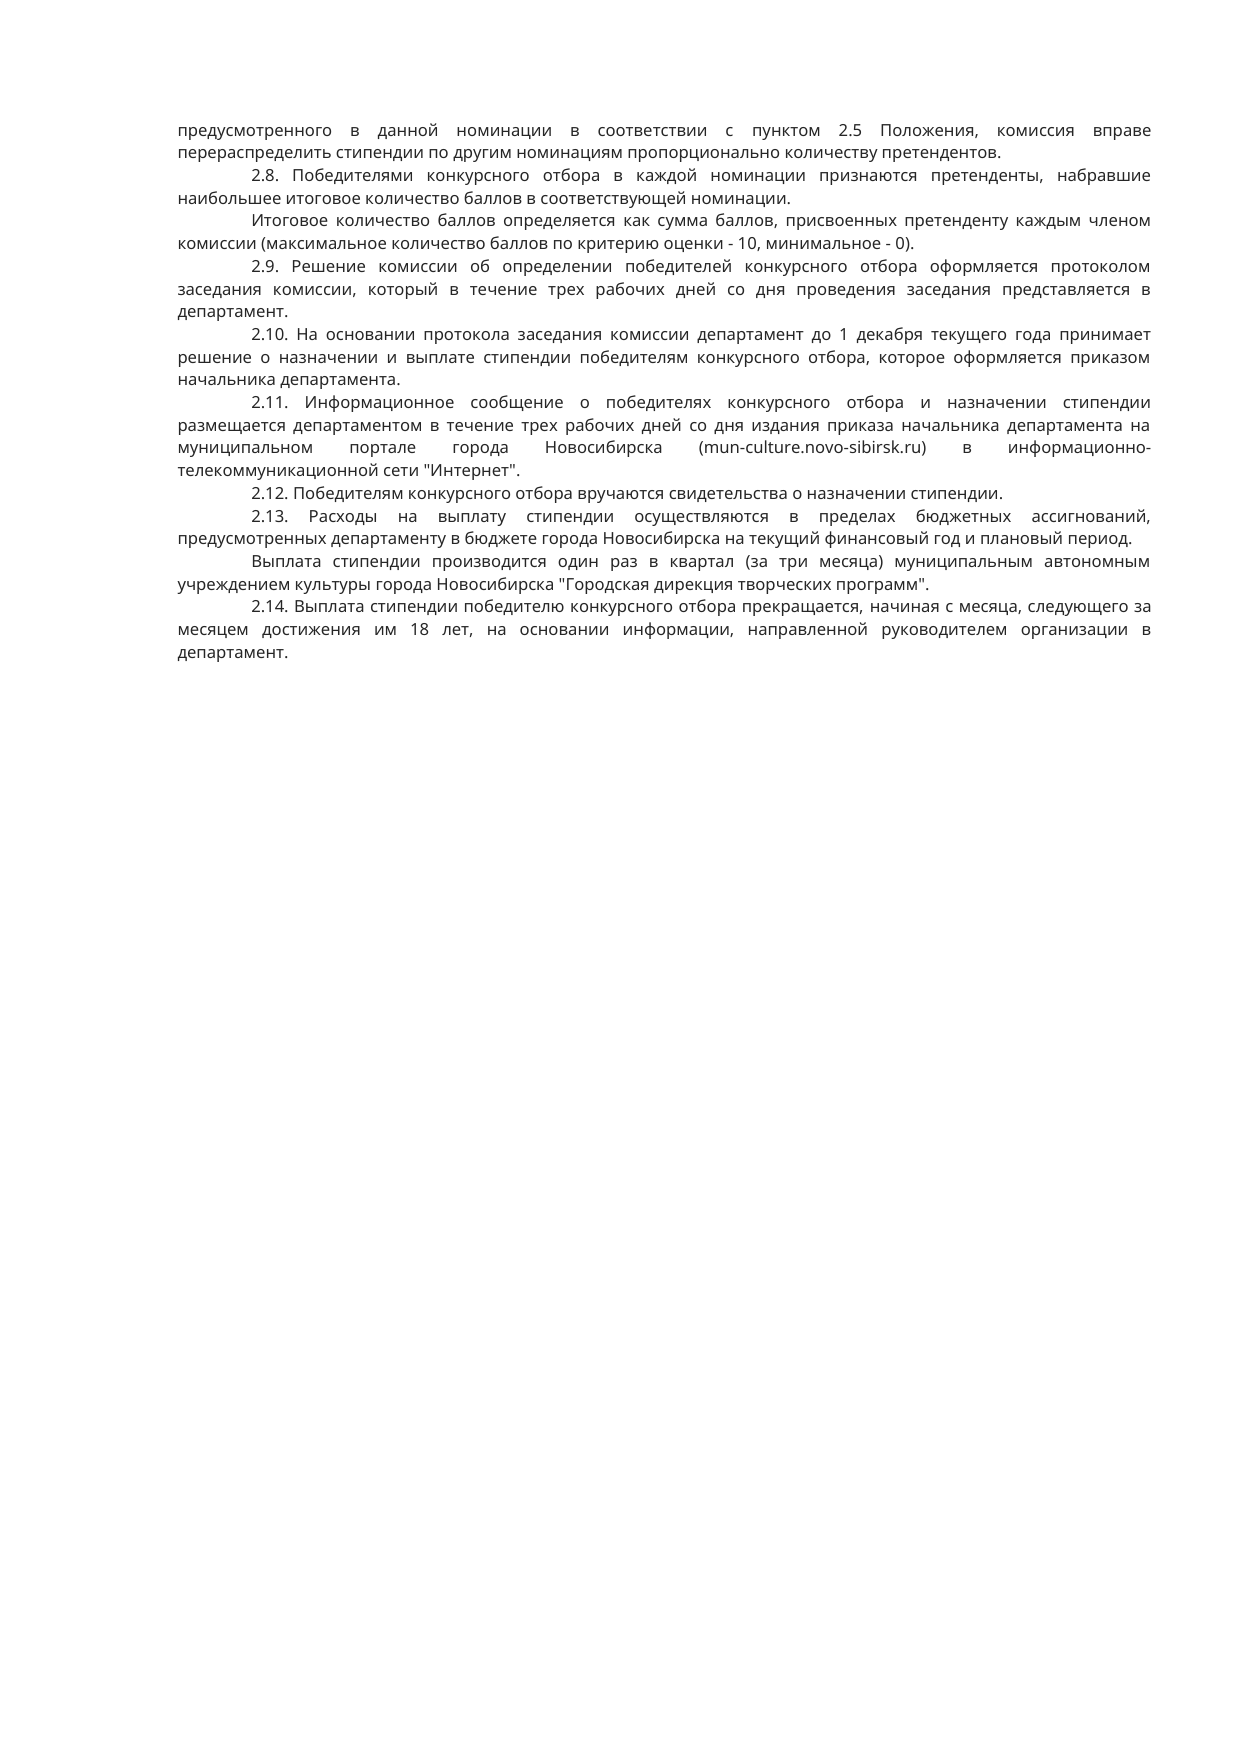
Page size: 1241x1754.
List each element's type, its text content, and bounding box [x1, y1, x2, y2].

text 2.10. На основании протокола заседания комиссии департамент до 1 декабря текущего года принимает решение о назначении и выплате стипендии победителям конкурсного отбора, которое оформляется приказом начальника департамента. [177, 322, 1152, 391]
text Итоговое количество баллов определяется как сумма баллов, присвоенных претенденту каждым членом комиссии (максимальное количество баллов по критерию оценки - 10, минимальное - 0). [177, 209, 1152, 254]
text 2.9. Решение комиссии об определении победителей конкурсного отбора оформляется протоколом заседания комиссии, который в течение трех рабочих дней со дня проведения заседания представляется в департамент. [177, 254, 1152, 322]
text 2.13. Расходы на выплату стипендии осуществляются в пределах бюджетных ассигнований, предусмотренных департаменту в бюджете города Новосибирска на текущий финансовый год и плановый период. [177, 504, 1152, 549]
text 2.14. Выплата стипендии победителю конкурсного отбора прекращается, начиная с месяца, следующего за месяцем достижения им 18 лет, на основании информации, направленной руководителем организации в департамент. [177, 595, 1152, 663]
text 2.8. Победителями конкурсного отбора в каждой номинации признаются претенденты, набравшие наибольшее итоговое количество баллов в соответствующей номинации. [177, 163, 1152, 209]
text 2.11. Информационное сообщение о победителях конкурсного отбора и назначении стипендии размещается департаментом в течение трех рабочих дней со дня издания приказа начальника департамента на муниципальном портале города Новосибирска (mun-culture.novo-sibirsk.ru) в информационно-телекоммуникационной сети "Интернет". [177, 391, 1152, 481]
text Выплата стипендии производится один раз в квартал (за три месяца) муниципальным автономным учреждением культуры города Новосибирска "Городская дирекция творческих программ". [177, 549, 1152, 595]
text 2.12. Победителям конкурсного отбора вручаются свидетельства о назначении стипендии. [177, 481, 1152, 504]
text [177, 118, 1152, 163]
